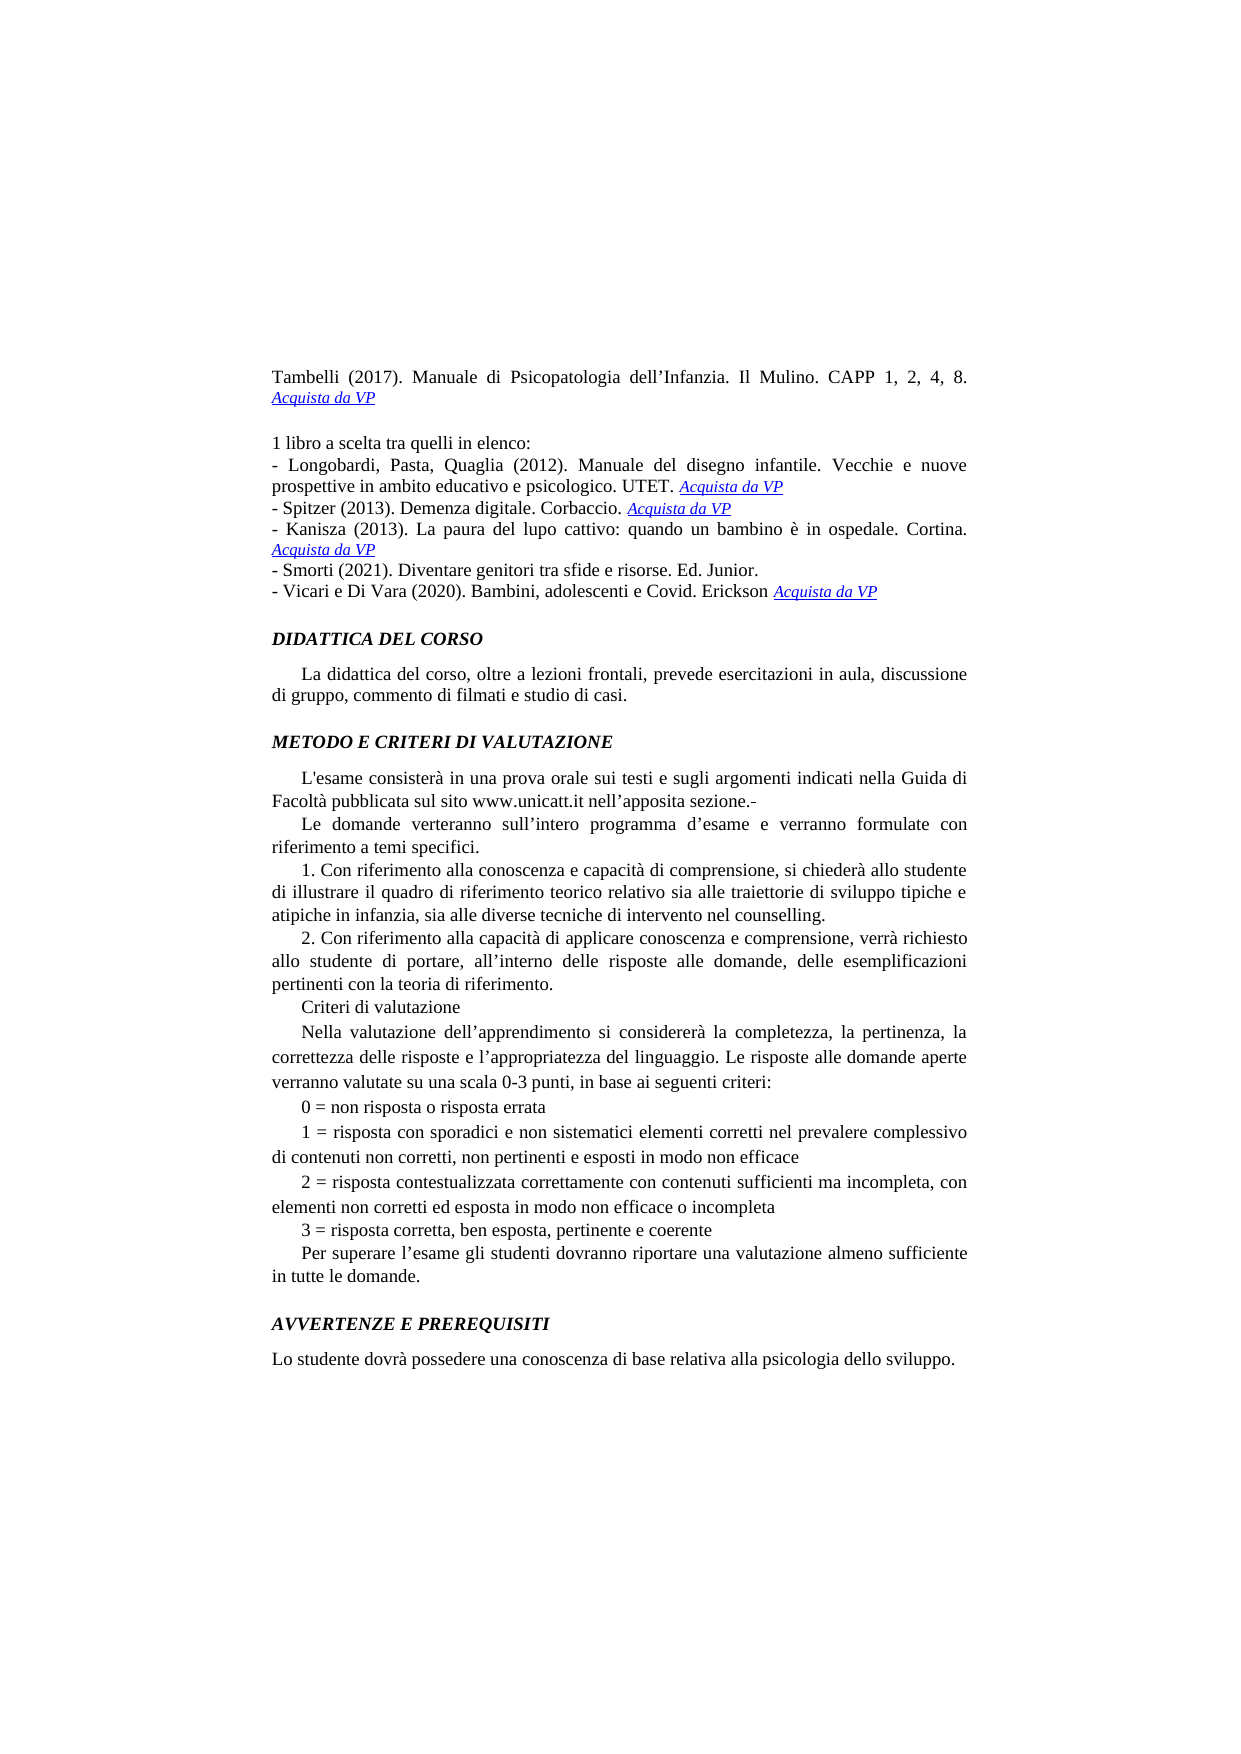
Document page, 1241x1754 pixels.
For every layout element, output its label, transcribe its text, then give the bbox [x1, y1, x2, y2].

text 1. Con riferimento alla conoscenza e capacità di comprensione, si chiederà allo studente di illustrare il quadro di riferimento teorico relativo sia alle traiettorie di sviluppo tipiche e atipiche in infanzia, sia alle diverse tecniche di intervento nel counselling. [272, 858, 968, 926]
text Nella valutazione dell’apprendimento si considererà la completezza, la pertinenza, la correttezza delle risposte e l’appropriatezza del linguaggio. Le risposte alle domande aperte verranno valutate su una scala 0-3 punti, in base ai seguenti criteri: [272, 1018, 968, 1093]
text L'esame consisterà in una prova orale sui testi e sugli argomenti indicati nella Guida di Facoltà pubblicata sul sito www.unicatt.it nell’apposita sezione. [272, 766, 968, 812]
text METODO E CRITERI DI VALUTAZIONE [272, 731, 968, 753]
text Lo studente dovrà possedere una conoscenza di base relativa alla psicologia dello sviluppo. [272, 1347, 968, 1370]
text 1 libro a scelta tra quelli in elenco: [272, 432, 968, 453]
text 3 = risposta corretta, ben esposta, pertinente e coerente [272, 1218, 968, 1241]
text Per superare l’esame gli studenti dovranno riportare una valutazione almeno sufficiente in tutte le domande. [272, 1241, 968, 1287]
text Le domande verteranno sull’intero programma d’esame e verranno formulate con riferimento a temi specifici. [272, 812, 968, 858]
text 2 = risposta contestualizzata correttamente con contenuti sufficienti ma incompleta, con elementi non corretti ed esposta in modo non efficace o incompleta [272, 1168, 968, 1218]
text 2. Con riferimento alla capacità di applicare conoscenza e comprensione, verrà richiesto allo studente di portare, all’interno delle risposte alle domande, delle esemplificazioni pertinenti con la teoria di riferimento. [272, 926, 968, 995]
text DIDATTICA DEL CORSO [272, 627, 968, 650]
text - Kanisza (2013). La paura del lupo cattivo: quando un bambino è in ospedale. Cortina. Acquista da VP [272, 518, 968, 559]
text Criteri di valutazione [272, 995, 968, 1018]
text - Smorti (2021). Diventare genitori tra sfide e risorse. Ed. Junior. [272, 559, 968, 580]
text La didattica del corso, oltre a lezioni frontali, prevede esercitazioni in aula, discussione di gruppo, commento di filmati e studio di casi. [272, 662, 968, 706]
text 1 = risposta con sporadici e non sistematici elementi corretti nel prevalere complessivo di contenuti non corretti, non pertinenti e esposti in modo non efficace [272, 1118, 968, 1168]
text AVVERTENZE E PREREQUISITI [272, 1312, 968, 1335]
text 0 = non risposta o risposta errata [272, 1093, 968, 1118]
text - Spitzer (2013). Demenza digitale. Corbaccio. Acquista da VP [272, 497, 968, 518]
text - Longobardi, Pasta, Quaglia (2012). Manuale del disegno infantile. Vecchie e nuove prospettive in ambito educativo e psicologico. UTET. Acquista da VP [272, 453, 968, 497]
text Tambelli (2017). Manuale di Psicopatologia dell’Infanzia. Il Mulino. CAPP 1, 2, 4, 8. Acquista da VP [272, 366, 968, 407]
text - Vicari e Di Vara (2020). Bambini, adolescenti e Covid. Erickson Acquista da VP [272, 580, 968, 602]
